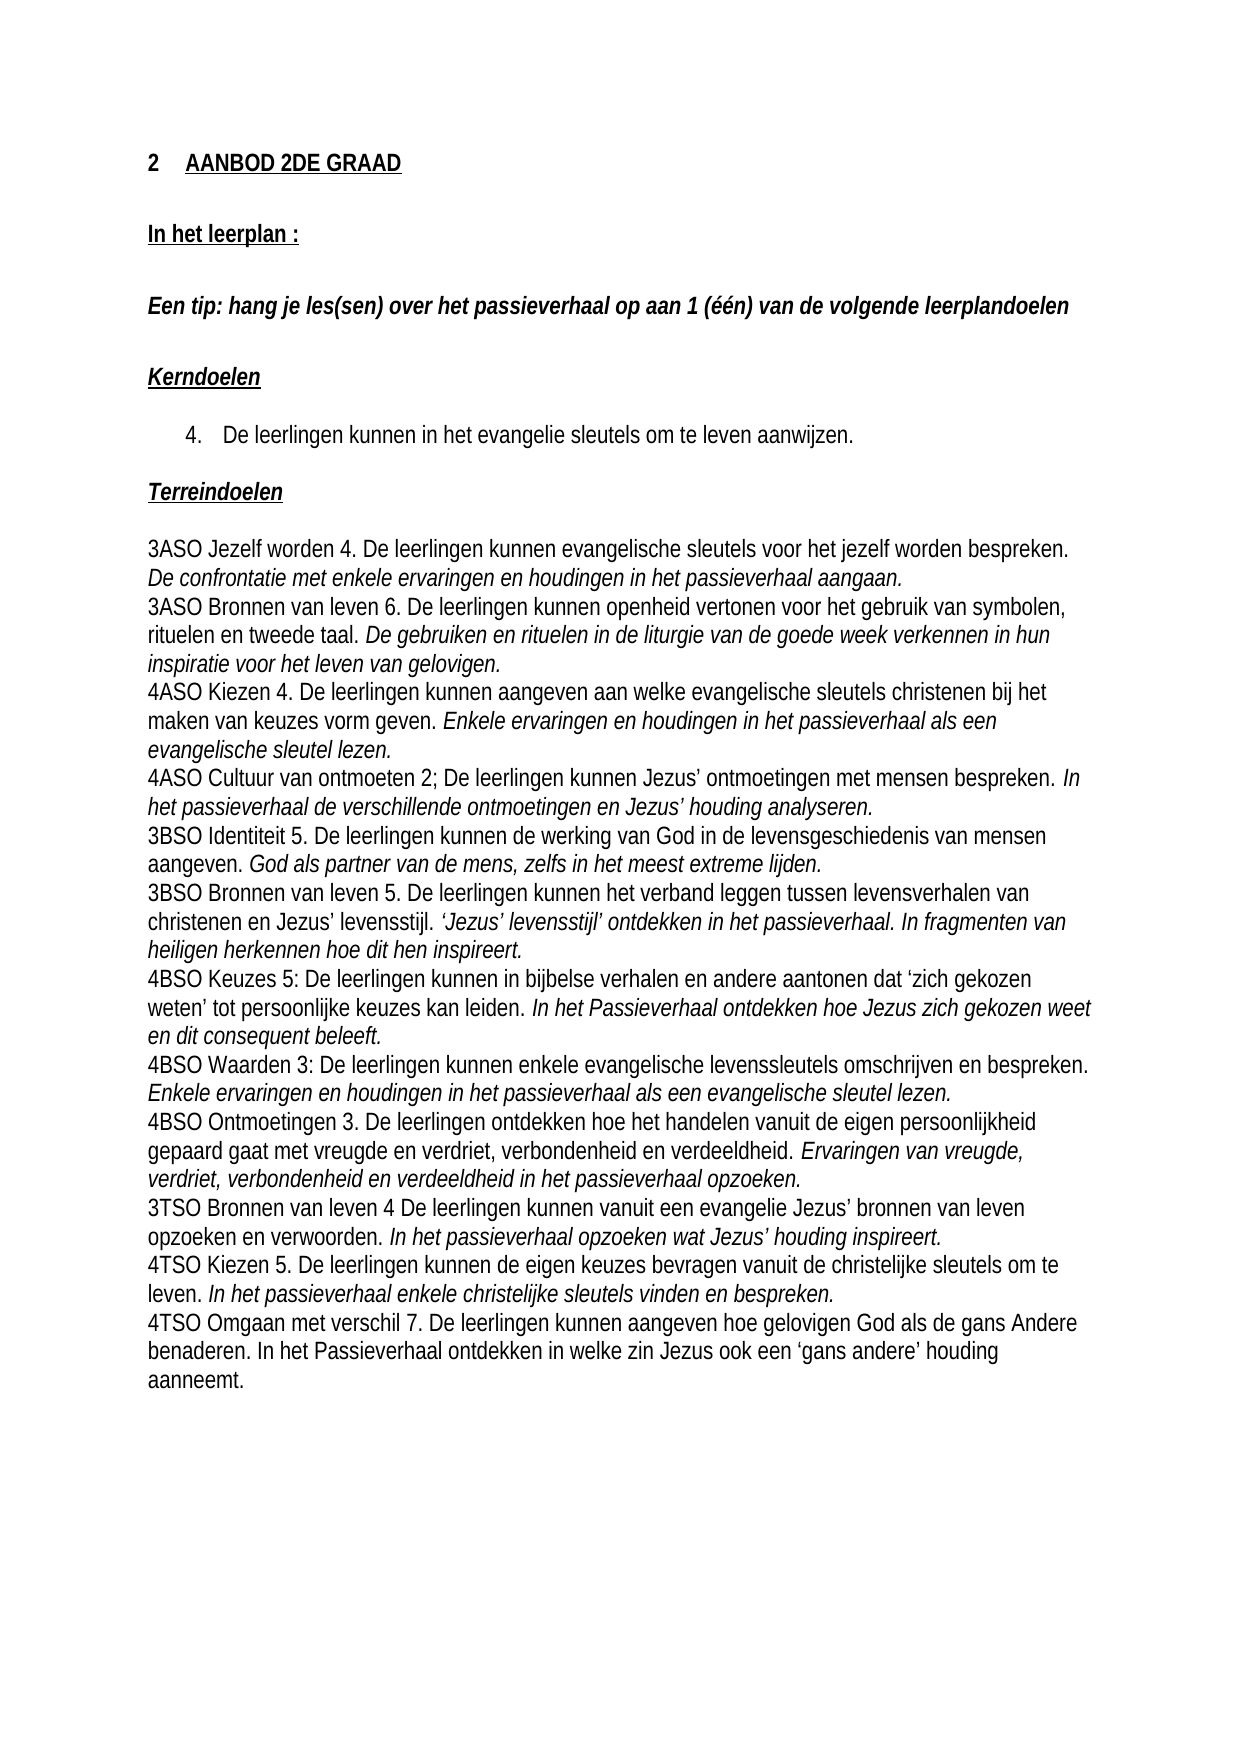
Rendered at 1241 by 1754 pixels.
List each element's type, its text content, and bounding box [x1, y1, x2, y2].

text 4BSO Waarden 3: De leerlingen kunnen enkele evangelische levenssleutels omschrijven en bespreken. Enkele ervaringen en houdingen in het passieverhaal als een evangelische sleutel lezen. [148, 1050, 1093, 1107]
text 3BSO Bronnen van leven 5. De leerlingen kunnen het verband leggen tussen levensverhalen van christenen en Jezus’ levensstijl. ‘Jezus’ levensstijl’ ontdekken in het passieverhaal. In fragmenten van heiligen herkennen hoe dit hen inspireert. [148, 878, 1093, 964]
text 4BSO Ontmoetingen 3. De leerlingen ontdekken hoe het handelen vanuit de eigen persoonlijkheid gepaard gaat met vreugde en verdriet, verbondenheid en verdeeldheid. Ervaringen van vreugde, verdriet, verbondenheid en verdeeldheid in het passieverhaal opzoeken. [148, 1107, 1093, 1193]
text 3BSO Identiteit 5. De leerlingen kunnen de werking van God in de levensgeschiedenis van mensen aangeven. God als partner van de mens, zelfs in het meest extreme lijden. [148, 821, 1093, 878]
text 3TSO Bronnen van leven 4 De leerlingen kunnen vanuit een evangelie Jezus’ bronnen van leven opzoeken en verwoorden. In het passieverhaal opzoeken wat Jezus’ houding inspireert. [148, 1193, 1093, 1250]
text 4BSO Keuzes 5: De leerlingen kunnen in bijbelse verhalen en andere aantonen dat ‘zich gekozen weten’ tot persoonlijke keuzes kan leiden. In het Passieverhaal ontdekken hoe Jezus zich gekozen weet en dit consequent beleeft. [148, 964, 1093, 1050]
text 3ASO Bronnen van leven 6. De leerlingen kunnen openheid vertonen voor het gebruik van symbolen, rituelen en tweede taal. De gebruiken en rituelen in de liturgie van de goede week verkennen in hun inspiratie voor het leven van gelovigen. [148, 591, 1093, 677]
text 4TSO Omgaan met verschil 7. De leerlingen kunnen aangeven hoe gelovigen God als de gans Andere benaderen. In het Passieverhaal ontdekken in welke zin Jezus ook een ‘gans andere’ houding aanneemt. [148, 1308, 1093, 1393]
list AANBOD 2DE GRAAD [148, 148, 1093, 176]
text Een tip: hang je les(sen) over het passieverhaal op aan 1 (één) van de volgende leerplandoelen [148, 291, 1093, 319]
text Kerndoelen [148, 362, 1093, 391]
text 4TSO Kiezen 5. De leerlingen kunnen de eigen keuzes bevragen vanuit de christelijke sleutels om te leven. In het passieverhaal enkele christelijke sleutels vinden en bespreken. [148, 1250, 1093, 1308]
text 4ASO Kiezen 4. De leerlingen kunnen aangeven aan welke evangelische sleutels christenen bij het maken van keuzes vorm geven. Enkele ervaringen en houdingen in het passieverhaal als een evangelische sleutel lezen. [148, 677, 1093, 763]
text 3ASO Jezelf worden 4. De leerlingen kunnen evangelische sleutels voor het jezelf worden bespreken. De confrontatie met enkele ervaringen en houdingen in het passieverhaal aangaan. [148, 534, 1093, 591]
list De leerlingen kunnen in het evangelie sleutels om te leven aanwijzen. [185, 419, 1093, 448]
text Terreindoelen [148, 477, 1093, 506]
text 4ASO Cultuur van ontmoeten 2; De leerlingen kunnen Jezus’ ontmoetingen met mensen bespreken. In het passieverhaal de verschillende ontmoetingen en Jezus’ houding analyseren. [148, 763, 1093, 821]
text In het leerplan : [148, 219, 1093, 248]
